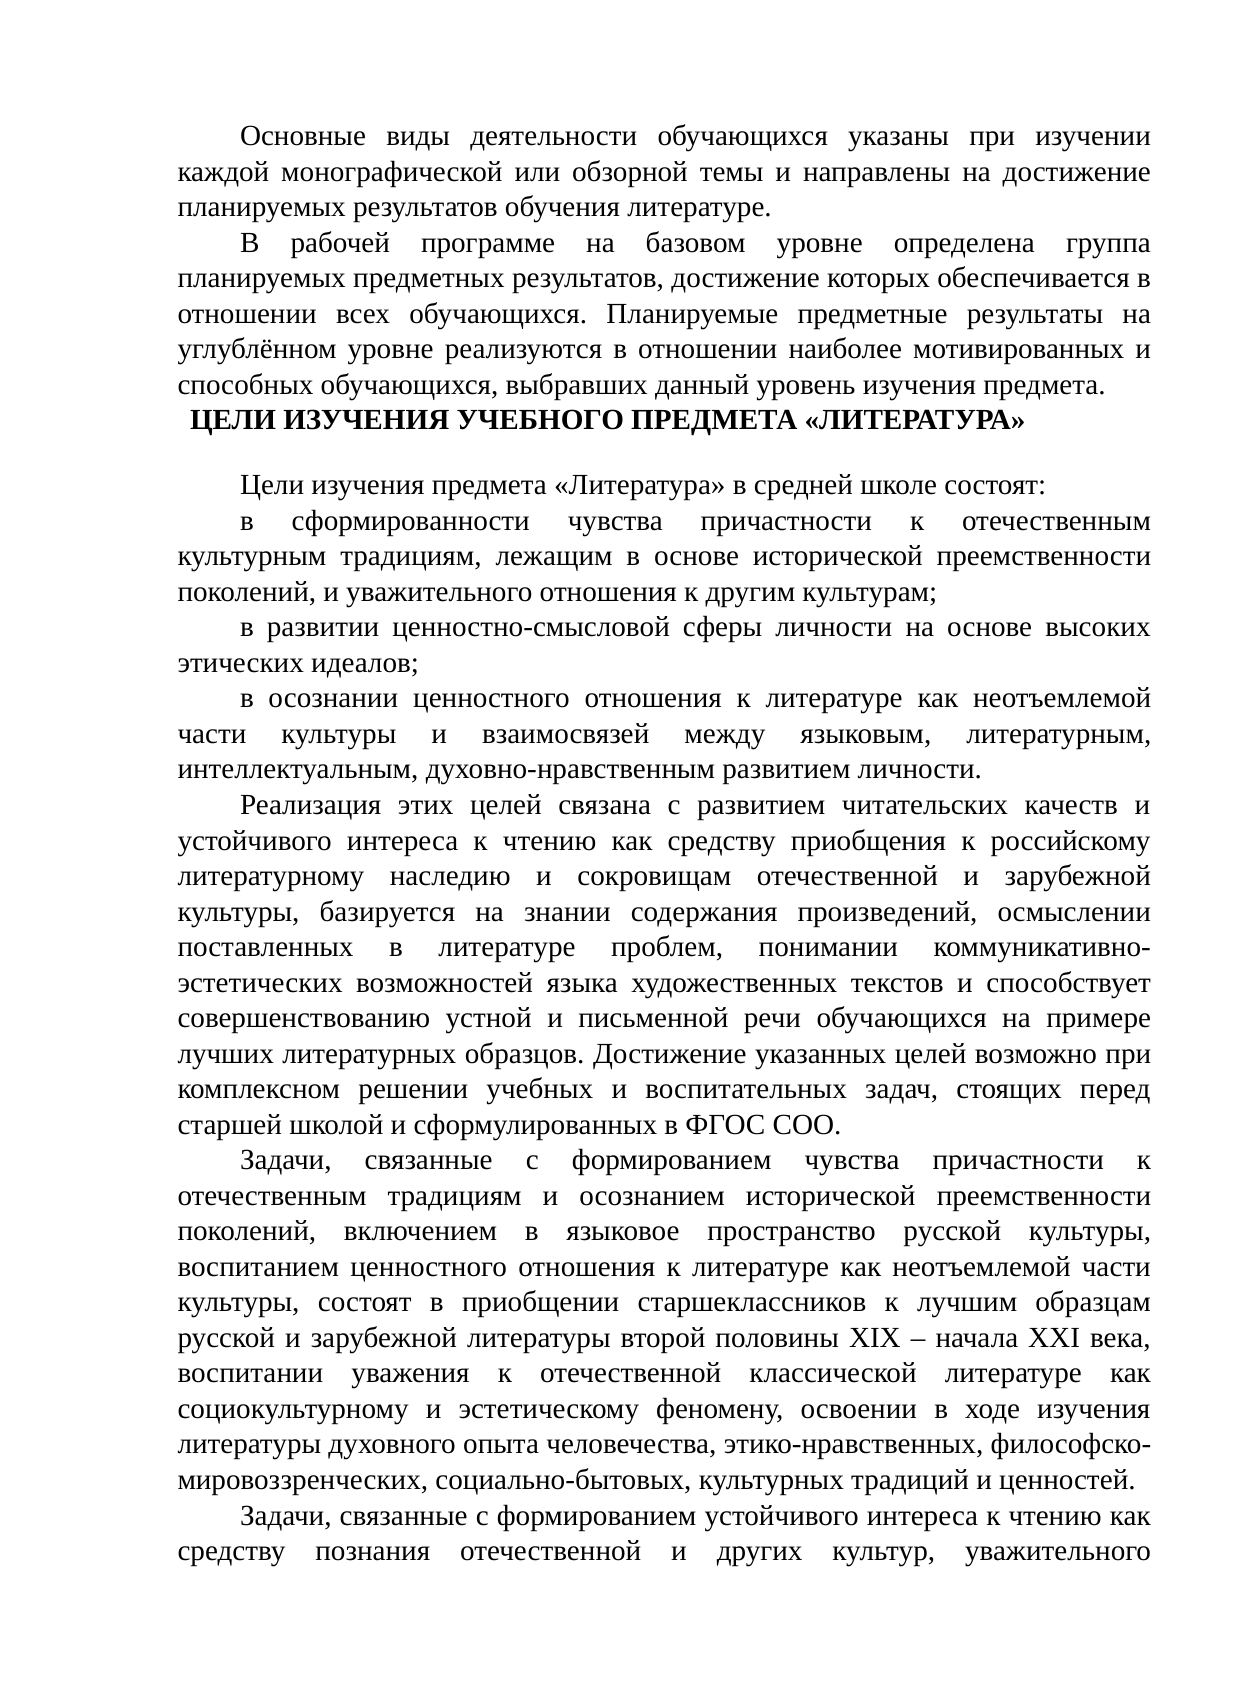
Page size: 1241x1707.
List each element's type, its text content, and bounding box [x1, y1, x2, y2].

text Реализация этих целей связана с развитием читательских качеств и устойчивого интереса к чтению как средству приобщения к российскому литературному наследию и сокровищам отечественной и зарубежной культуры, базируется на знании содержания произведений, осмыслении поставленных в литературе проблем, понимании коммуникативно-эстетических возможностей языка художественных текстов и способствует совершенствованию устной и письменной речи обучающихся на примере лучших литературных образцов. Достижение указанных целей возможно при комплексном решении учебных и воспитательных задач, стоящих перед старшей школой и сформулированных в ФГОС СОО. [177, 787, 1152, 1140]
text в сформированности чувства причастности к отечественным культурным традициям, лежащим в основе исторической преемственности поколений, и уважительного отношения к другим культурам; [177, 503, 1152, 608]
text в осознании ценностного отношения к литературе как неотъемлемой части культуры и взаимосвязей между языковым, литературным, интеллектуальным, духовно-нравственным развитием личности. [177, 681, 1152, 785]
text В рабочей программе на базовом уровне определена группа планируемых предметных результатов, достижение которых обеспечивается в отношении всех обучающихся. Планируемые предметные результаты на углублённом уровне реализуются в отношении наиболее мотивированных и способных обучающихся, выбравших данный уровень изучения предмета. [177, 225, 1152, 400]
text Задачи, связанные с формированием чувства причастности к отечественным традициям и осознанием исторической преемственности поколений, включением в языковое пространство русской культуры, воспитанием ценностного отношения к литературе как неотъемлемой части культуры, состоят в приобщении старшеклассников к лучшим образцам русской и зарубежной литературы второй половины ХIХ – начала ХХI века, воспитании уважения к отечественной классической литературе как социокультурному и эстетическому феномену, освоении в ходе изучения литературы духовного опыта человечества, этико-нравственных, философско-мировоззренческих, социально-бытовых, культурных традиций и ценностей. [177, 1142, 1152, 1496]
text Цели изучения предмета «Литература» в средней школе состоят: [177, 467, 1152, 501]
text в развитии ценностно-смысловой сферы личности на основе высоких этических идеалов; [177, 609, 1152, 679]
text Основные виды деятельности обучающихся указаны при изучении каждой монографической или обзорной темы и направлены на достижение планируемых результатов обучения литературе. [177, 118, 1152, 223]
text ЦЕЛИ ИЗУЧЕНИЯ УЧЕБНОГО ПРЕДМЕТА «ЛИТЕРАТУРА» [190, 402, 1152, 436]
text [177, 1498, 1152, 1567]
